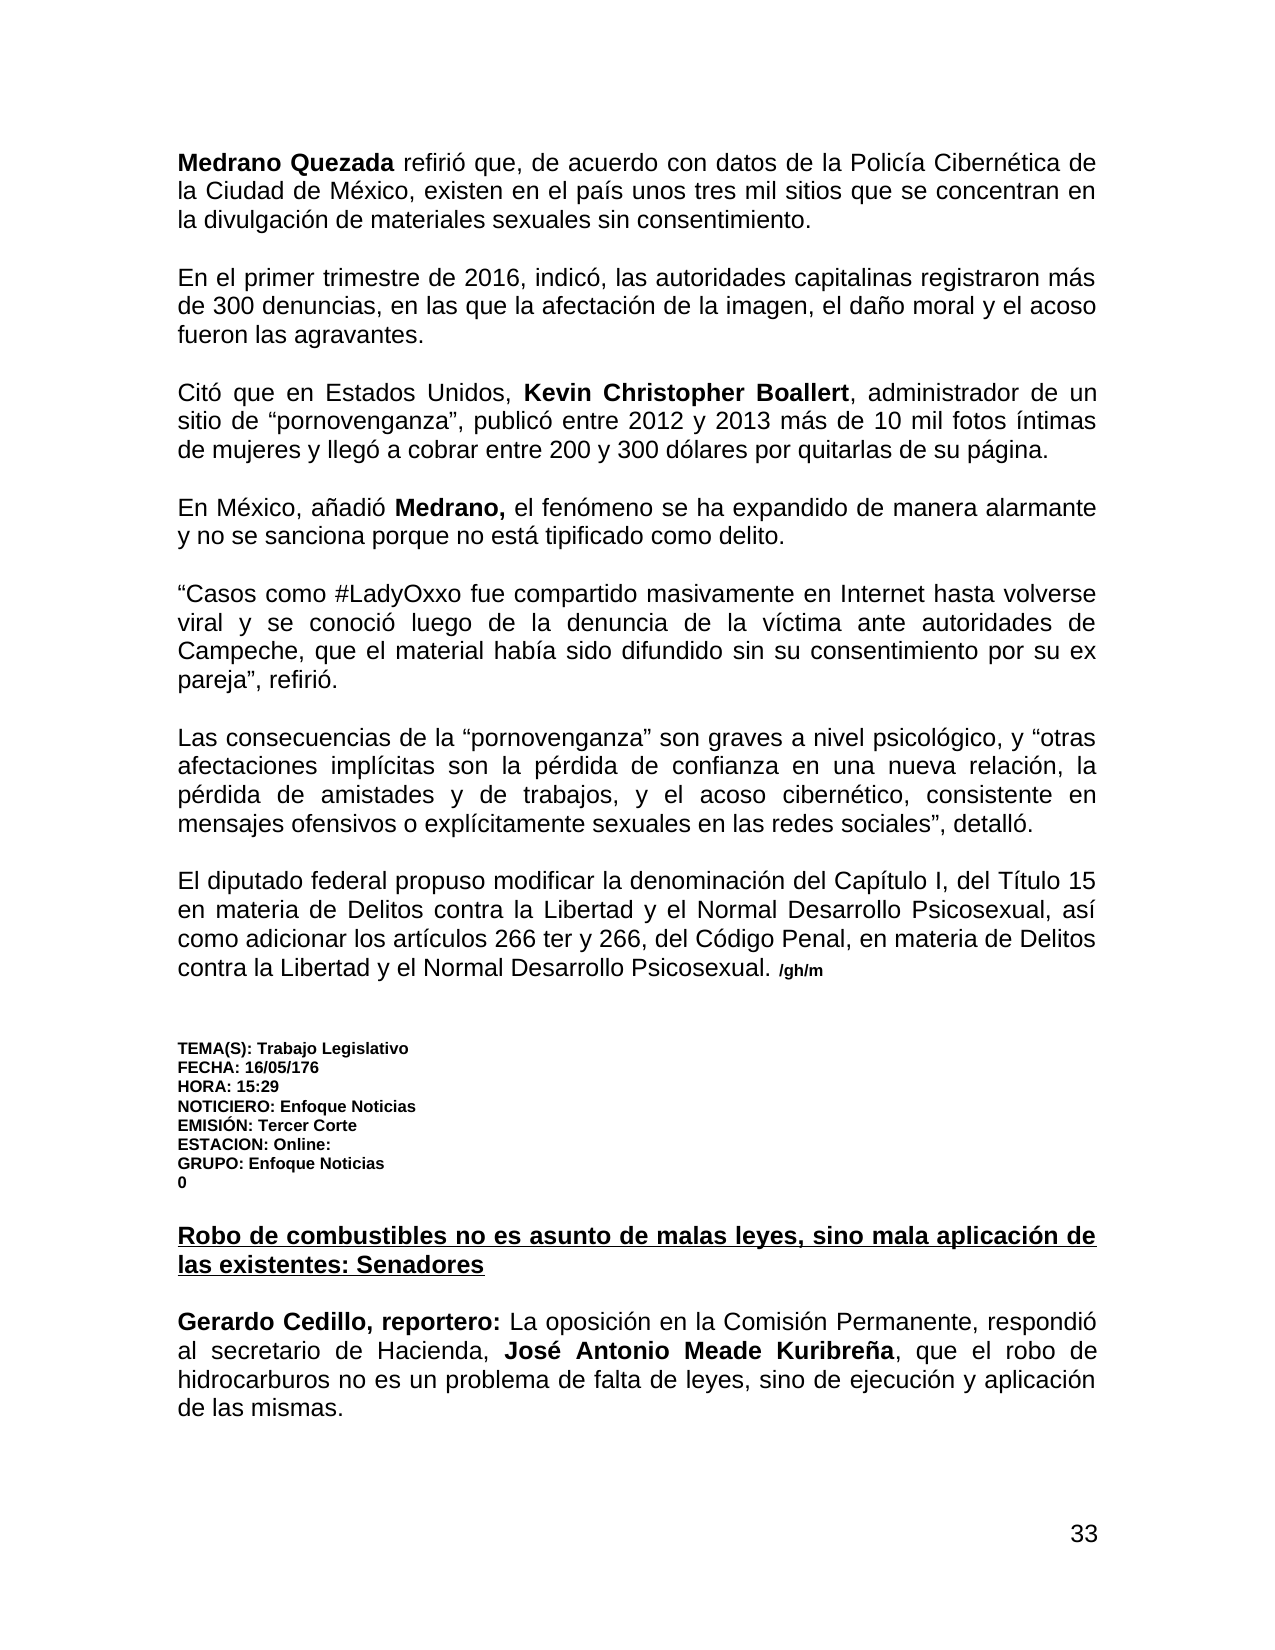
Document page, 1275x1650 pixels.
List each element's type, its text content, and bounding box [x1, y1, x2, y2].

text NOTICIERO: Enfoque Noticias [177, 1096, 1098, 1116]
text En México, añadió Medrano, el fenómeno se ha expandido de manera alarmante y no se sanciona porque no está tipificado como delito. [177, 493, 1098, 550]
text En el primer trimestre de 2016, indicó, las autoridades capitalinas registraron más de 300 denuncias, en las que la afectación de la imagen, el daño moral y el acoso fueron las agravantes. [177, 263, 1098, 349]
text GRUPO: Enfoque Noticias [177, 1154, 1098, 1173]
text Medrano Quezada refirió que, de acuerdo con datos de la Policía Cibernética de la Ciudad de México, existen en el país unos tres mil sitios que se concentran en la divulgación de materiales sexuales sin consentimiento. [177, 148, 1098, 234]
text TEMA(S): Trabajo Legislativo [177, 1039, 1098, 1058]
text EMISIÓN: Tercer Corte [177, 1116, 1098, 1135]
text HORA: 15:29 [177, 1077, 1098, 1096]
text ESTACION: Online: [177, 1135, 1098, 1154]
text Gerardo Cedillo, reportero: La oposición en la Comisión Permanente, respondió al secretario de Hacienda, José Antonio Meade Kuribreña, que el robo de hidrocarburos no es un problema de falta de leyes, sino de ejecución y aplicación de las mismas. [177, 1307, 1098, 1422]
text “Casos como #LadyOxxo fue compartido masivamente en Internet hasta volverse viral y se conoció luego de la denuncia de la víctima ante autoridades de Campeche, que el material había sido difundido sin su consentimiento por su ex pareja”, refirió. [177, 579, 1098, 694]
text Las consecuencias de la “pornovenganza” son graves a nivel psicológico, y “otras afectaciones implícitas son la pérdida de confianza en una nueva relación, la pérdida de amistades y de trabajos, y el acoso cibernético, consistente en mensajes ofensivos o explícitamente sexuales en las redes sociales”, detalló. [177, 723, 1098, 838]
text 0 [177, 1173, 1098, 1192]
text Robo de combustibles no es asunto de malas leyes, sino mala aplicación de las existentes: Senadores [177, 1221, 1098, 1278]
text El diputado federal propuso modificar la denominación del Capítulo I, del Título 15 en materia de Delitos contra la Libertad y el Normal Desarrollo Psicosexual, así como adicionar los artículos 266 ter y 266, del Código Penal, en materia de Delitos contra la Libertad y el Normal Desarrollo Psicosexual. /gh/m [177, 866, 1098, 981]
text FECHA: 16/05/176 [177, 1058, 1098, 1077]
text Citó que en Estados Unidos, Kevin Christopher Boallert, administrador de un sitio de “pornovenganza”, publicó entre 2012 y 2013 más de 10 mil fotos íntimas de mujeres y llegó a cobrar entre 200 y 300 dólares por quitarlas de su página. [177, 378, 1098, 464]
